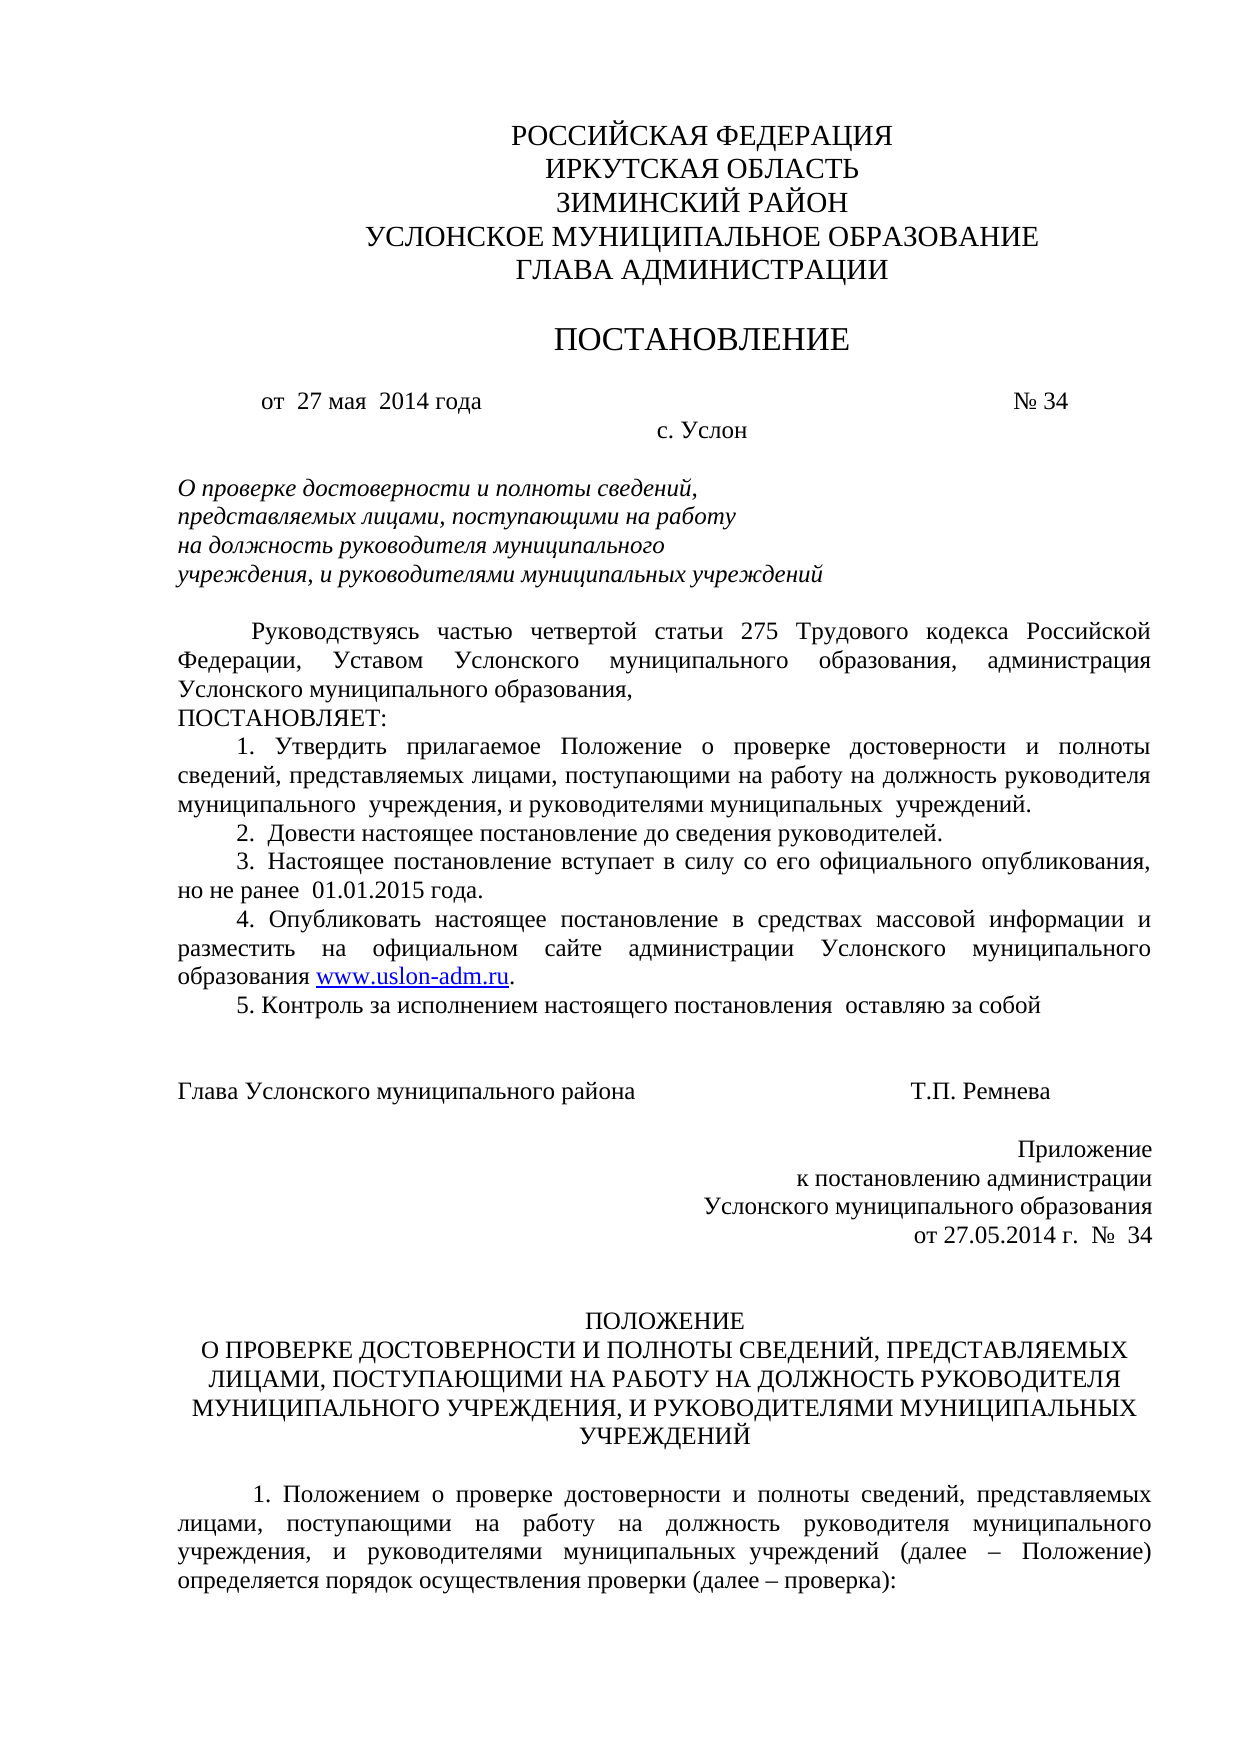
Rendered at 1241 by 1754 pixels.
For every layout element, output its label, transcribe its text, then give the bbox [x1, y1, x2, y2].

text Приложение [177, 1134, 1152, 1163]
text к постановлению администрации [177, 1163, 1152, 1191]
text ПОЛОЖЕНИЕ [177, 1306, 1152, 1335]
text УСЛОНСКОЕ МУНИЦИПАЛЬНОЕ ОБРАЗОВАНИЕ [177, 219, 1152, 252]
text ПОСТАНОВЛЯЕТ: [177, 703, 1152, 731]
text Услонского муниципального образования [177, 1191, 1152, 1220]
text 2. Довести настоящее постановление до сведения руководителей. [177, 818, 1152, 846]
text О ПРОВЕРКЕ ДОСТОВЕРНОСТИ И ПОЛНОТЫ СВЕДЕНИЙ, ПРЕДСТАВЛЯЕМЫХ ЛИЦАМИ, ПОСТУПАЮЩИМИ НА РАБОТУ НА ДОЛЖНОСТЬ РУКОВОДИТЕЛЯ МУНИЦИПАЛЬНОГО УЧРЕЖДЕНИЯ, И РУКОВОДИТЕЛЯМИ МУНИЦИПАЛЬНЫХ УЧРЕЖДЕНИЙ [177, 1335, 1152, 1450]
text ГЛАВА АДМИНИСТРАЦИИ [177, 252, 1152, 286]
text от 27 мая 2014 года № 34 [177, 386, 1152, 415]
text ПОСТАНОВЛЕНИЕ [177, 319, 1152, 358]
text от 27.05.2014 г. № 34 [177, 1220, 1152, 1249]
text с. Услон [177, 415, 1152, 444]
text Руководствуясь частью четвертой статьи 275 Трудового кодекса Российской Федерации, Уставом Услонского муниципального образования, администрация Услонского муниципального образования, [177, 616, 1152, 703]
text 4. Опубликовать настоящее постановление в средствах массовой информации и разместить на официальном сайте администрации Услонского муниципального образования www.uslon-adm.ru. [177, 904, 1152, 990]
text учреждения, и руководителями муниципальных учреждений [177, 559, 1152, 588]
text О проверке достоверности и полноты сведений, [177, 473, 1152, 501]
text на должность руководителя муниципального [177, 530, 1152, 559]
text ИРКУТСКАЯ ОБЛАСТЬ [177, 152, 1152, 185]
text 3. Настоящее постановление вступает в силу со его официального опубликования, но не ранее 01.01.2015 года. [177, 846, 1152, 904]
text Глава Услонского муниципального района Т.П. Ремнева [177, 1076, 1152, 1105]
text 1. Утвердить прилагаемое Положение о проверке достоверности и полноты сведений, представляемых лицами, поступающими на работу на должность руководителя муниципального учреждения, и руководителями муниципальных учреждений. [177, 731, 1152, 818]
text 1. Положением о проверке достоверности и полноты сведений, представляемых лицами, поступающими на работу на должность руководителя муниципального учреждения, и руководителями муниципальных учреждений (далее – Положение) определяется порядок осуществления проверки (далее – проверка): [177, 1479, 1152, 1594]
text представляемых лицами, поступающими на работу [177, 501, 1152, 530]
text ЗИМИНСКИЙ РАЙОН [177, 185, 1152, 219]
text 5. Контроль за исполнением настоящего постановления оставляю за собой [177, 990, 1152, 1019]
text РОССИЙСКАЯ ФЕДЕРАЦИЯ [177, 118, 1152, 152]
